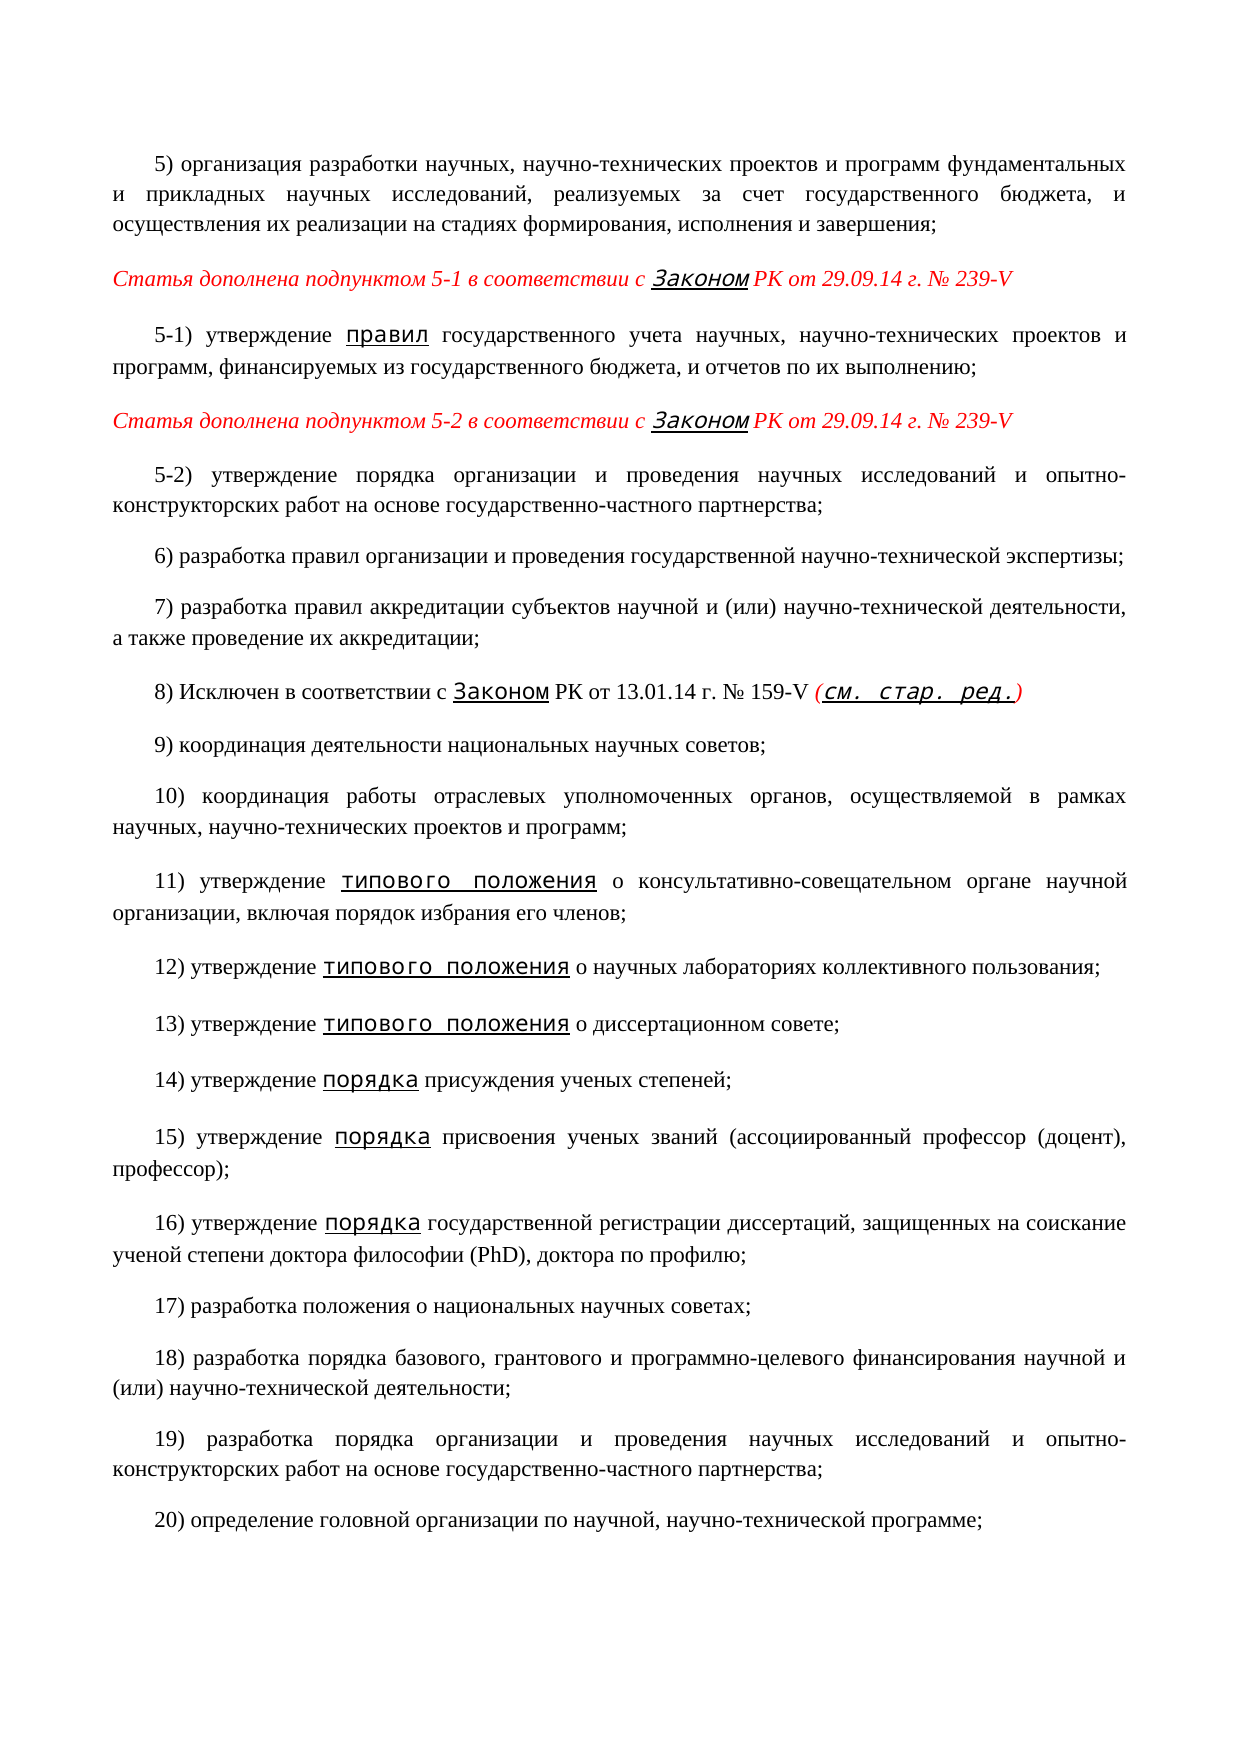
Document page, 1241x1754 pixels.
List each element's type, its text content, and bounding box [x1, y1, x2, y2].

text 11) утверждение типового положения о консультативно-совещательном органе научной организации, включая порядок избрания его членов; [112, 864, 1128, 925]
text 5) организация разработки научных, научно-технических проектов и программ фундаментальных и прикладных научных исследований, реализуемых за счет государственного бюджета, и осуществления их реализации на стадиях формирования, исполнения и завершения; [112, 150, 1128, 237]
text 13) утверждение типового положения о диссертационном совете; [112, 1007, 1128, 1038]
text 8) Исключен в соответствии с Законом РК от 13.01.14 г. № 159-V (см. стар. ред.) [112, 675, 1128, 706]
text 14) утверждение порядка присуждения ученых степеней; [112, 1063, 1128, 1095]
text 5-1) утверждение правил государственного учета научных, научно-технических проектов и программ, финансируемых из государственного бюджета, и отчетов по их выполнению; [112, 318, 1128, 380]
text 5-2) утверждение порядка организации и проведения научных исследований и опытно-конструкторских работ на основе государственно-частного партнерства; [112, 461, 1128, 518]
text 18) разработка порядка базового, грантового и программно-целевого финансирования научной и (или) научно-технической деятельности; [112, 1343, 1128, 1400]
text 12) утверждение типового положения о научных лабораториях коллективного пользования; [112, 950, 1128, 981]
text Статья дополнена подпунктом 5-1 в соответствии с Законом РК от 29.09.14 г. № 239-V [112, 261, 1128, 293]
text 9) координация деятельности национальных научных советов; [112, 731, 1128, 758]
text 19) разработка порядка организации и проведения научных исследований и опытно-конструкторских работ на основе государственно-частного партнерства; [112, 1425, 1128, 1481]
text 7) разработка правил аккредитации субъектов научной и (или) научно-технической деятельности, а также проведение их аккредитации; [112, 593, 1128, 650]
text 15) утверждение порядка присвоения ученых званий (ассоциированный профессор (доцент), профессор); [112, 1120, 1128, 1182]
text 10) координация работы отраслевых уполномоченных органов, осуществляемой в рамках научных, научно-технических проектов и программ; [112, 782, 1128, 839]
text 16) утверждение порядка государственной регистрации диссертаций, защищенных на соискание ученой степени доктора философии (PhD), доктора по профилю; [112, 1206, 1128, 1268]
text 17) разработка положения о национальных научных советах; [112, 1292, 1128, 1319]
text Статья дополнена подпунктом 5-2 в соответствии с Законом РК от 29.09.14 г. № 239-V [112, 404, 1128, 436]
text 20) определение головной организации по научной, научно-технической программе; [112, 1506, 1128, 1532]
text 6) разработка правил организации и проведения государственной научно-технической экспертизы; [112, 542, 1128, 569]
